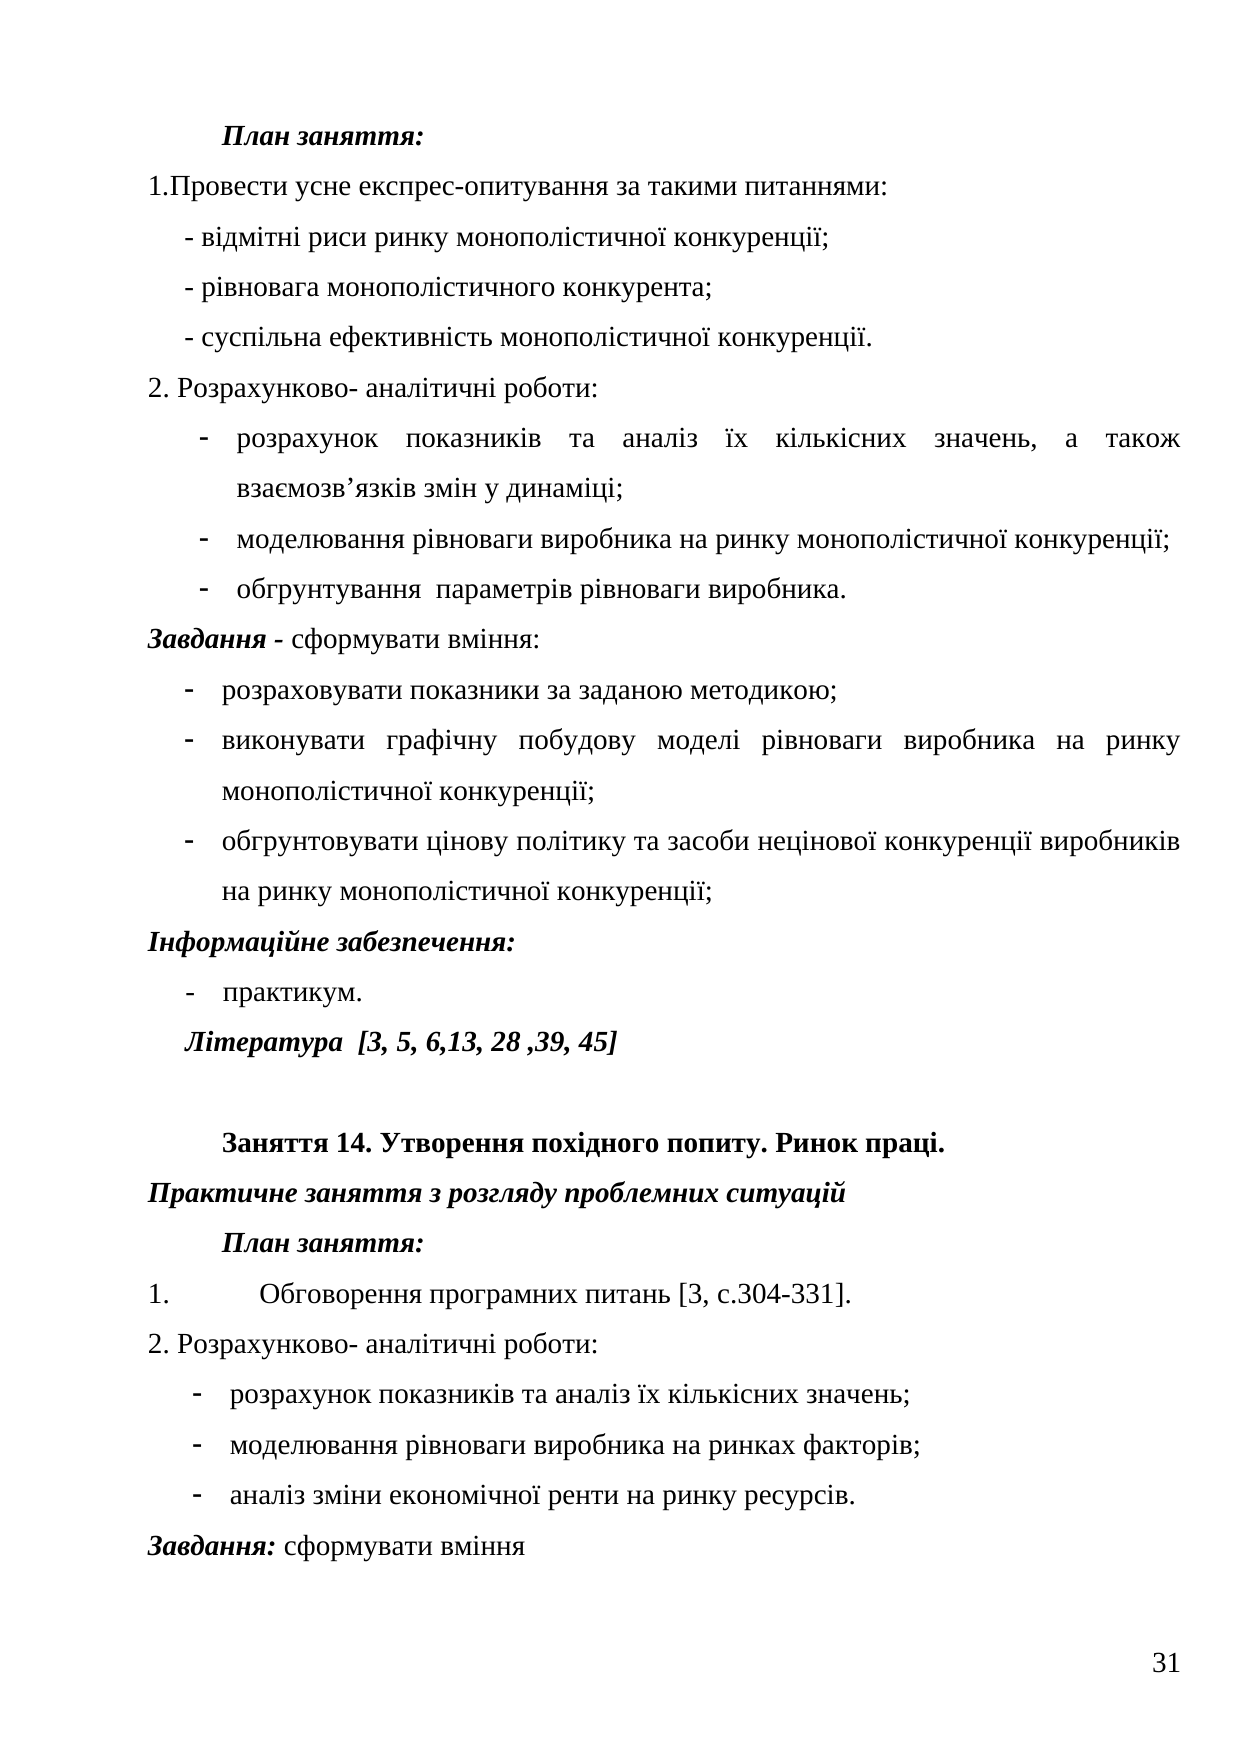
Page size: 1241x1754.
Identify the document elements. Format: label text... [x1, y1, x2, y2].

text Практичне заняття з розгляду проблемних ситуацій [148, 1175, 1181, 1209]
text Завдання: сформувати вміння [148, 1528, 1181, 1561]
list обгрунтування параметрів рівноваги виробника. [199, 571, 1181, 605]
list аналіз зміни економічної ренти на ринку ресурсів. [192, 1477, 1181, 1511]
list моделювання рівноваги виробника на ринку монополістичної конкуренції; [199, 521, 1181, 554]
text 2. Розрахунково- аналітичні роботи: [148, 370, 1181, 403]
text 2. Розрахунково- аналітичні роботи: [148, 1326, 1181, 1360]
list виконувати графічну побудову моделі рівноваги виробника на ринку монополістичної конкуренції; [184, 722, 1181, 806]
list розрахунок показників та аналіз їх кількісних значень; [192, 1377, 1181, 1410]
list моделювання рівноваги виробника на ринках факторів; [192, 1427, 1181, 1461]
list обгрунтовувати цінову політику та засоби нецінової конкуренції виробників на ринку монополістичної конкуренції; [184, 823, 1181, 907]
text - суспільна ефективність монополістичної конкуренції. [148, 319, 1181, 353]
text - рівновага монополістичного конкурента; [148, 269, 1181, 303]
text Література [3, 5, 6,13, 28 ,39, 45] [185, 1024, 1181, 1058]
text План заняття: [148, 118, 1181, 152]
text План заняття: [148, 1226, 1181, 1259]
text 1.Провести усне експрес-опитування за такими питаннями: [148, 168, 1181, 202]
text - відмітні риси ринку монополістичної конкуренції; [148, 219, 1181, 252]
list розраховувати показники за заданою методикою; [184, 672, 1181, 706]
list розрахунок показників та аналіз їх кількісних значень, а також взаємозв’язків змін у динаміці; [199, 420, 1181, 504]
list Обговорення програмних питань [3, с.304-331]. [148, 1276, 1181, 1309]
text Інформаційне забезпечення: [148, 924, 1181, 957]
text Завдання - сформувати вміння: [148, 622, 1181, 655]
list практикум. [185, 974, 1181, 1008]
text Заняття 14. Утворення похідного попиту. Ринок праці. [148, 1125, 1181, 1158]
